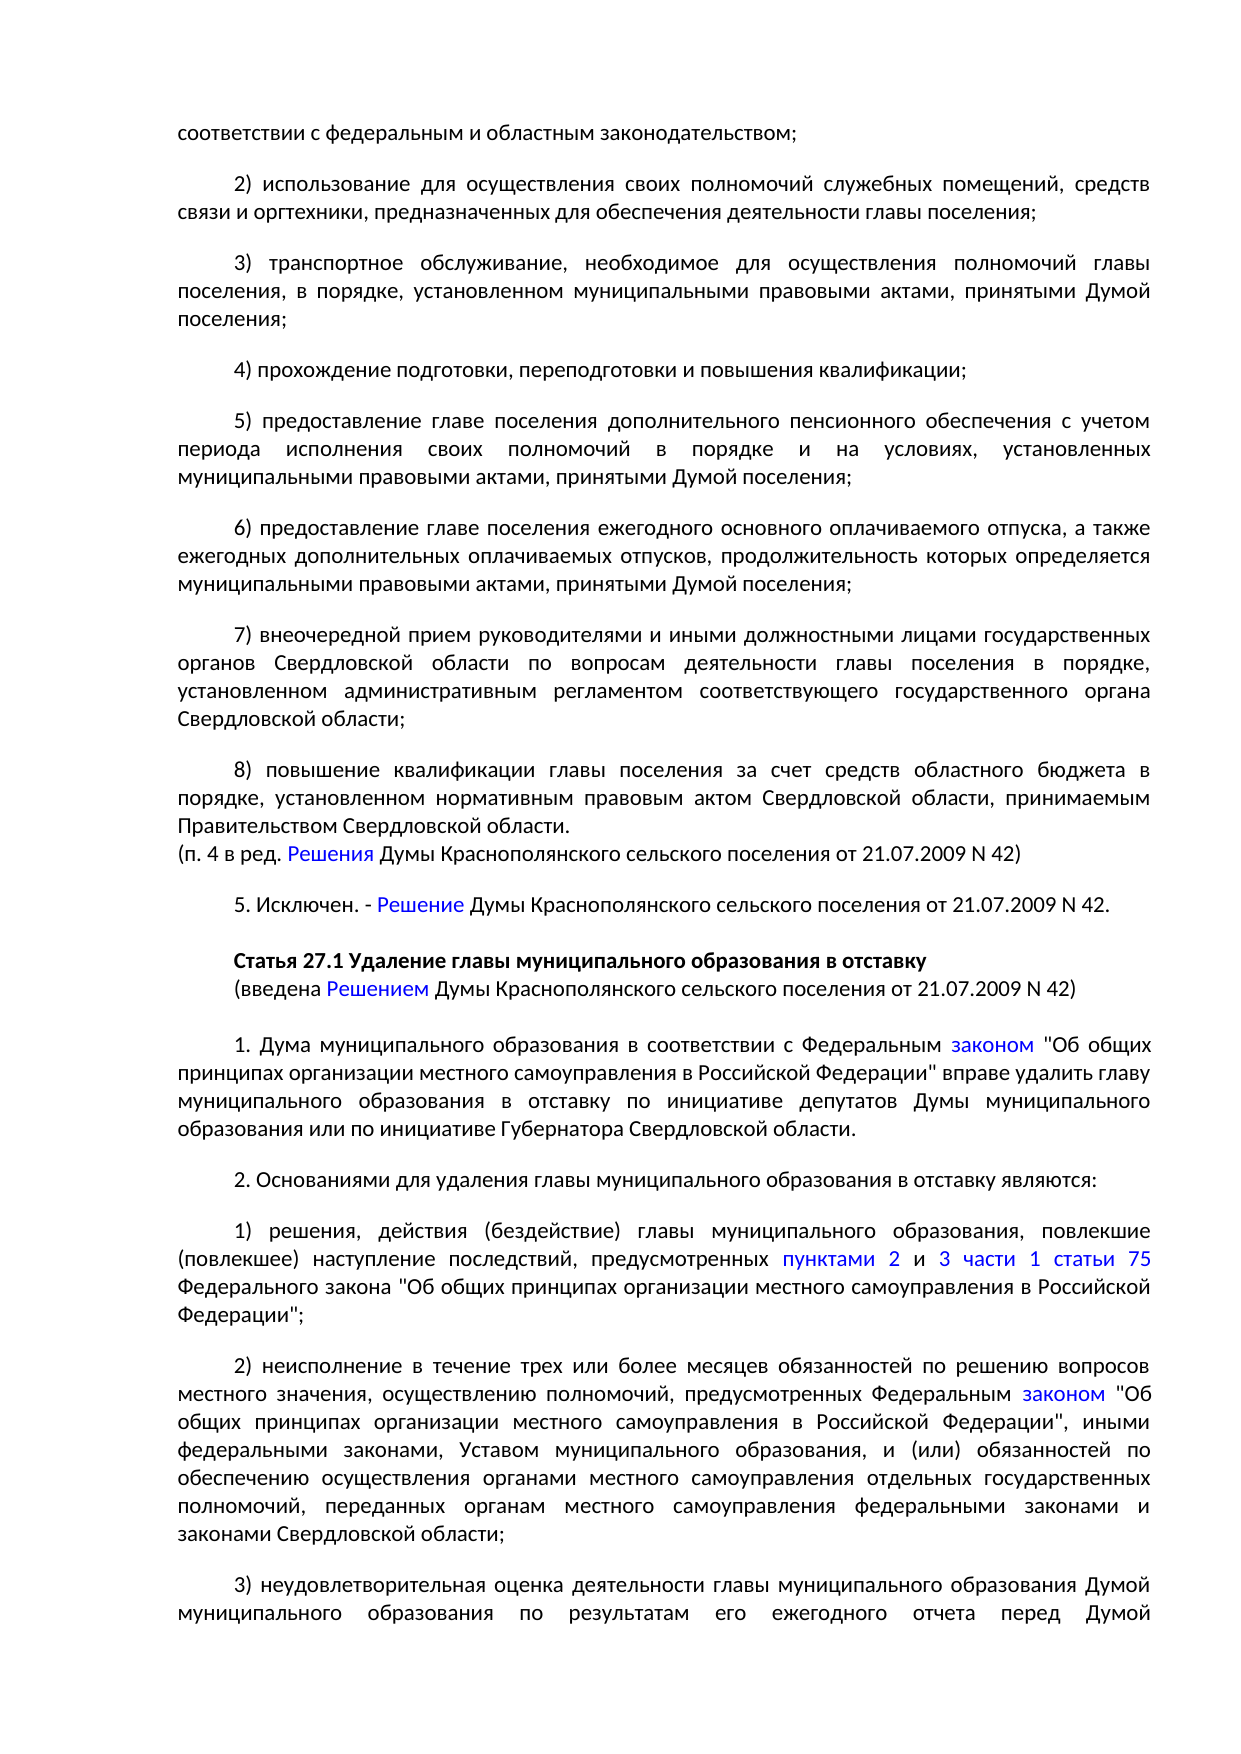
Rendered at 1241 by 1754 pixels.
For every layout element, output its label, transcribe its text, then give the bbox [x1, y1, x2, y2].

text 2) неисполнение в течение трех или более месяцев обязанностей по решению вопросов местного значения, осуществлению полномочий, предусмотренных Федеральным законом "Об общих принципах организации местного самоуправления в Российской Федерации", иными федеральными законами, Уставом муниципального образования, и (или) обязанностей по обеспечению осуществления органами местного самоуправления отдельных государственных полномочий, переданных органам местного самоуправления федеральными законами и законами Свердловской области; [177, 1351, 1152, 1547]
text (п. 4 в ред. Решения Думы Краснополянского сельского поселения от 21.07.2009 N 42) [177, 839, 1152, 867]
text 7) внеочередной прием руководителями и иными должностными лицами государственных органов Свердловской области по вопросам деятельности главы поселения в порядке, установленном административным регламентом соответствующего государственного органа Свердловской области; [177, 620, 1152, 732]
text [177, 118, 1152, 146]
text 2) использование для осуществления своих полномочий служебных помещений, средств связи и оргтехники, предназначенных для обеспечения деятельности главы поселения; [177, 169, 1152, 225]
text 1) решения, действия (бездействие) главы муниципального образования, повлекшие (повлекшее) наступление последствий, предусмотренных пунктами 2 и 3 части 1 статьи 75 Федерального закона "Об общих принципах организации местного самоуправления в Российской Федерации"; [177, 1216, 1152, 1328]
text 1. Дума муниципального образования в соответствии с Федеральным законом "Об общих принципах организации местного самоуправления в Российской Федерации" вправе удалить главу муниципального образования в отставку по инициативе депутатов Думы муниципального образования или по инициативе Губернатора Свердловской области. [177, 1030, 1152, 1142]
text (введена Решением Думы Краснополянского сельского поселения от 21.07.2009 N 42) [177, 974, 1152, 1002]
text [177, 1570, 1152, 1626]
text 6) предоставление главе поселения ежегодного основного оплачиваемого отпуска, а также ежегодных дополнительных оплачиваемых отпусков, продолжительность которых определяется муниципальными правовыми актами, принятыми Думой поселения; [177, 513, 1152, 597]
title Статья 27.1 Удаление главы муниципального образования в отставку [177, 946, 1152, 974]
text 4) прохождение подготовки, переподготовки и повышения квалификации; [177, 355, 1152, 383]
text 3) транспортное обслуживание, необходимое для осуществления полномочий главы поселения, в порядке, установленном муниципальными правовыми актами, принятыми Думой поселения; [177, 248, 1152, 332]
text 8) повышение квалификации главы поселения за счет средств областного бюджета в порядке, установленном нормативным правовым актом Свердловской области, принимаемым Правительством Свердловской области. [177, 755, 1152, 839]
text 5. Исключен. - Решение Думы Краснополянского сельского поселения от 21.07.2009 N 42. [177, 890, 1152, 918]
text 5) предоставление главе поселения дополнительного пенсионного обеспечения с учетом периода исполнения своих полномочий в порядке и на условиях, установленных муниципальными правовыми актами, принятыми Думой поселения; [177, 406, 1152, 490]
text 2. Основаниями для удаления главы муниципального образования в отставку являются: [177, 1165, 1152, 1193]
